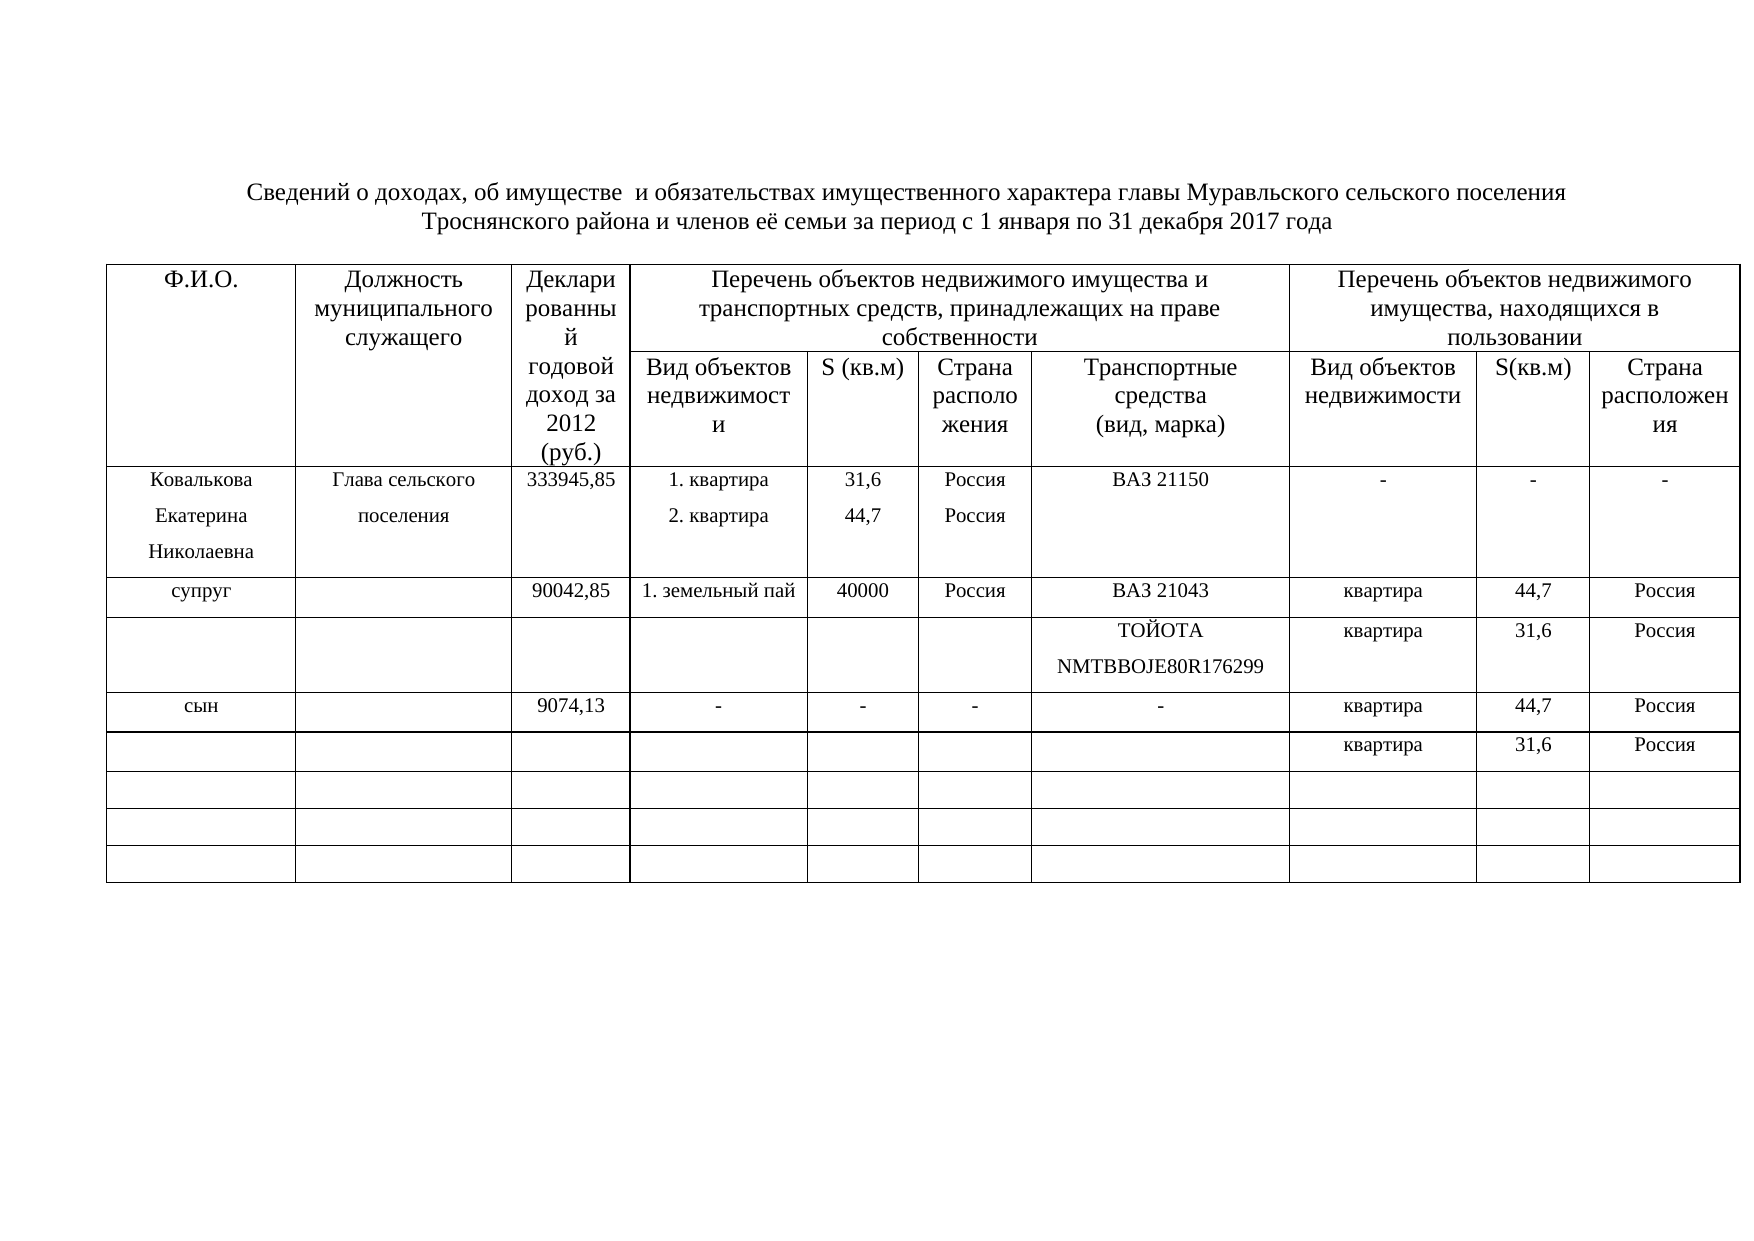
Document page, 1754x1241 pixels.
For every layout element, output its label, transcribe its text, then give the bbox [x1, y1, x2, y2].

table_cell Вид объектов недвижимости [631, 352, 807, 466]
table_cell Россия [1590, 618, 1739, 692]
table_cell S(кв.м) [1477, 352, 1589, 466]
table_cell [919, 733, 1031, 771]
table_cell 31,6 [1477, 733, 1589, 771]
table_cell 44,7 [1477, 693, 1589, 731]
table_cell [107, 846, 295, 882]
table_cell [919, 809, 1031, 845]
table_cell Страна расположения [1590, 352, 1739, 466]
table_cell Россия [1590, 733, 1739, 771]
table_cell Россия [919, 578, 1031, 617]
table_cell [107, 809, 295, 845]
table_cell [1290, 846, 1476, 882]
table_cell [296, 693, 511, 731]
table_cell [1032, 733, 1289, 771]
table_cell [296, 846, 511, 882]
table_cell [296, 578, 511, 617]
table_cell 333945,85 [512, 467, 629, 577]
table_cell [631, 772, 807, 808]
table_cell [1032, 809, 1289, 845]
table_cell [808, 618, 918, 692]
table_cell [808, 772, 918, 808]
table_cell [631, 733, 807, 771]
table_cell [919, 846, 1031, 882]
table_cell Глава сельского поселения [296, 467, 511, 577]
table_cell [1590, 846, 1739, 882]
table_cell Ковалькова Екатерина Николаевна [107, 467, 295, 577]
table_cell Страна расположения [919, 352, 1031, 466]
table_cell [808, 846, 918, 882]
table_cell - [1032, 693, 1289, 731]
table_cell ТОЙОТА NMTBBOJE80R176299 [1032, 618, 1289, 692]
table_cell - [808, 693, 918, 731]
text Сведений о доходах, об имуществе и обязательствах имущественного характера главы Муравльского сельского поселения Троснянского района и членов её семьи за период с 1 января по 31 декабря 2017 года [118, 177, 1636, 235]
table_header Перечень объектов недвижимого имущества и транспортных средств, принадлежащих на праве собственности [631, 265, 1289, 351]
table_cell 90042,85 [512, 578, 629, 617]
table_cell [107, 618, 295, 692]
table_cell [1290, 809, 1476, 845]
table_cell [1290, 772, 1476, 808]
table_cell [107, 733, 295, 771]
table_cell [107, 772, 295, 808]
table_header Ф.И.О. [107, 265, 295, 466]
table_cell [919, 772, 1031, 808]
table_cell 9074,13 [512, 693, 629, 731]
table_cell ВАЗ 21150 [1032, 467, 1289, 577]
table_cell 40000 [808, 578, 918, 617]
table_cell [296, 733, 511, 771]
table_cell S (кв.м) [808, 352, 918, 466]
table_cell квартира [1290, 578, 1476, 617]
table_cell [512, 846, 629, 882]
table_cell - [1290, 467, 1476, 577]
table_cell [919, 618, 1031, 692]
table_cell - [631, 693, 807, 731]
table_cell [1032, 846, 1289, 882]
table_cell [296, 618, 511, 692]
table_cell [808, 809, 918, 845]
table_cell [1032, 772, 1289, 808]
table_cell [1477, 846, 1589, 882]
table_cell [296, 809, 511, 845]
table_cell Россия Россия [919, 467, 1031, 577]
table_cell [631, 846, 807, 882]
table_cell - [919, 693, 1031, 731]
table_header Декларированный годовой доход за 2012 (руб.) [512, 265, 629, 466]
table_cell [808, 733, 918, 771]
table_cell [1477, 809, 1589, 845]
table_cell Россия [1590, 578, 1739, 617]
table_cell 44,7 [1477, 578, 1589, 617]
table_header Перечень объектов недвижимого имущества, находящихся в пользовании [1290, 265, 1739, 351]
table_cell Вид объектов недвижимости [1290, 352, 1476, 466]
table_cell квартира [1290, 693, 1476, 731]
table_cell [296, 772, 511, 808]
table_cell квартира [1290, 618, 1476, 692]
table_header Должность муниципального служащего [296, 265, 511, 466]
table_cell - [1590, 467, 1739, 577]
table_cell квартира [1290, 733, 1476, 771]
table_cell [1590, 809, 1739, 845]
table_cell Транспортные средства (вид, марка) [1032, 352, 1289, 466]
table_cell 31,6 44,7 [808, 467, 918, 577]
table_cell [631, 809, 807, 845]
table_cell супруг [107, 578, 295, 617]
table_cell [512, 772, 629, 808]
table_cell 31,6 [1477, 618, 1589, 692]
table_cell [631, 618, 807, 692]
table_cell [512, 809, 629, 845]
table_cell 1. квартира 2. квартира [631, 467, 807, 577]
table_cell ВАЗ 21043 [1032, 578, 1289, 617]
table_cell [1477, 772, 1589, 808]
table_cell сын [107, 693, 295, 731]
table_cell 1. земельный пай [631, 578, 807, 617]
table_cell [512, 618, 629, 692]
table_cell Россия [1590, 693, 1739, 731]
table_cell [1590, 772, 1739, 808]
table_cell - [1477, 467, 1589, 577]
table_cell [512, 733, 629, 771]
